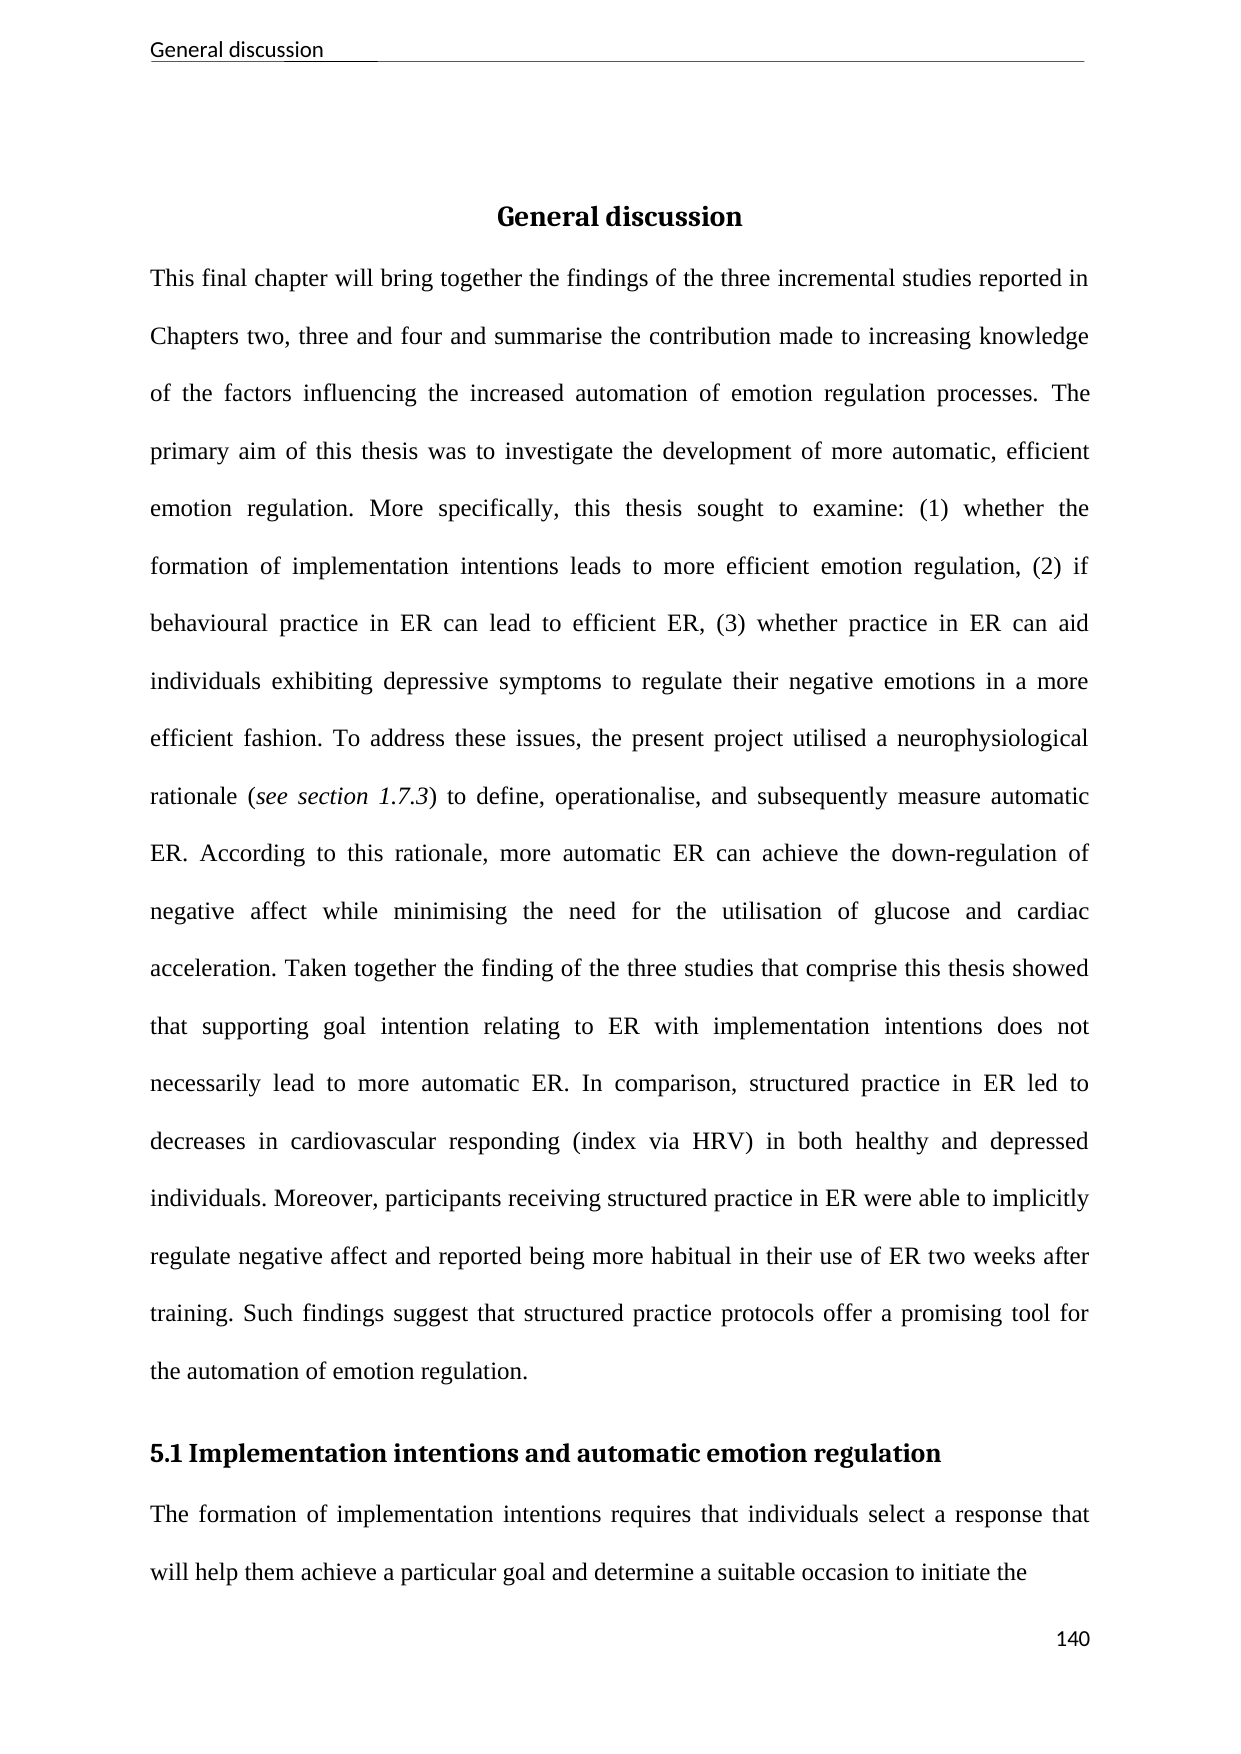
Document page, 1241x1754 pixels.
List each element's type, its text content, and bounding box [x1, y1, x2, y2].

subtitle General discussion [150, 200, 1090, 233]
text This final chapter will bring together the findings of the three incremental studies reported in Chapters two, three and four and summarise the contribution made to increasing knowledge of the factors influencing the increased automation of emotion regulation processes. The primary aim of this thesis was to investigate the development of more automatic, efficient emotion regulation. More specifically, this thesis sought to examine: (1) whether the formation of implementation intentions leads to more efficient emotion regulation, (2) if behavioural practice in ER can lead to efficient ER, (3) whether practice in ER can aid individuals exhibiting depressive symptoms to regulate their negative emotions in a more efficient fashion. To address these issues, the present project utilised a neurophysiological rationale (see section 1.7.3) to define, operationalise, and subsequently measure automatic ER. According to this rationale, more automatic ER can achieve the down-regulation of negative affect while minimising the need for the utilisation of glucose and cardiac acceleration. Taken together the finding of the three studies that comprise this thesis showed that supporting goal intention relating to ER with implementation intentions does not necessarily lead to more automatic ER. In comparison, structured practice in ER led to decreases in cardiovascular responding (index via HRV) in both healthy and depressed individuals. Moreover, participants receiving structured practice in ER were able to implicitly regulate negative affect and reported being more habitual in their use of ER two weeks after training. Such findings suggest that structured practice protocols offer a promising tool for the automation of emotion regulation. [150, 263, 1090, 1385]
subtitle 5.1 Implementation intentions and automatic emotion regulation [150, 1438, 1090, 1470]
text The formation of implementation intentions requires that individuals select a response that will help them achieve a particular goal and determine a suitable occasion to initiate the [150, 1499, 1090, 1586]
